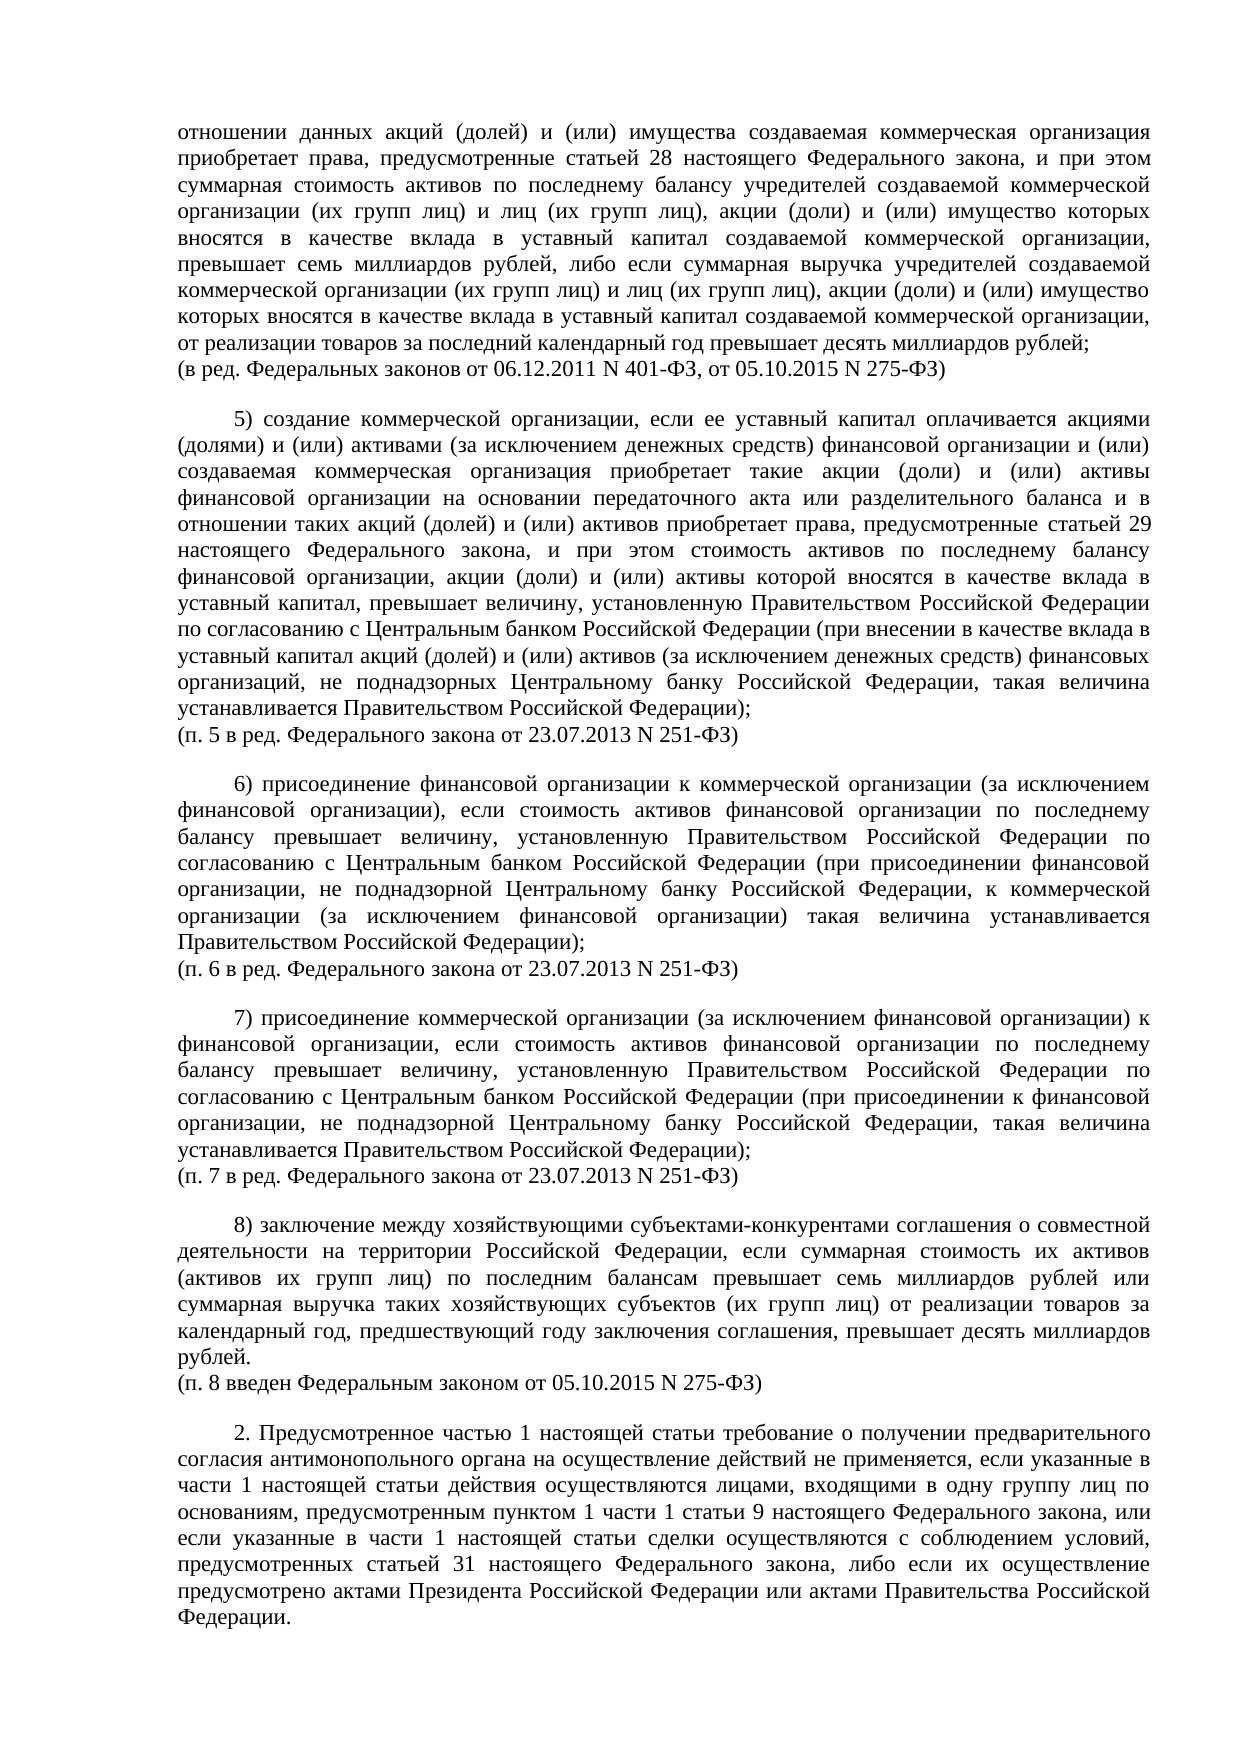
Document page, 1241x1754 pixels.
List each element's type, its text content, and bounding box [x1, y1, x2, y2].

text 6) присоединение финансовой организации к коммерческой организации (за исключением финансовой организации), если стоимость активов финансовой организации по последнему балансу превышает величину, установленную Правительством Российской Федерации по согласованию с Центральным банком Российской Федерации (при присоединении финансовой организации, не поднадзорной Центральному банку Российской Федерации, к коммерческой организации (за исключением финансовой организации) такая величина устанавливается Правительством Российской Федерации); [177, 770, 1152, 954]
text 7) присоединение коммерческой организации (за исключением финансовой организации) к финансовой организации, если стоимость активов финансовой организации по последнему балансу превышает величину, установленную Правительством Российской Федерации по согласованию с Центральным банком Российской Федерации (при присоединении к финансовой организации, не поднадзорной Центральному банку Российской Федерации, такая величина устанавливается Правительством Российской Федерации); [177, 1004, 1152, 1162]
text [177, 118, 1152, 355]
text (п. 8 введен Федеральным законом от 05.10.2015 N 275-ФЗ) [177, 1369, 1152, 1396]
text (в ред. Федеральных законов от 06.12.2011 N 401-ФЗ, от 05.10.2015 N 275-ФЗ) [177, 355, 1152, 382]
text (п. 6 в ред. Федерального закона от 23.07.2013 N 251-ФЗ) [177, 954, 1152, 981]
text 8) заключение между хозяйствующими субъектами-конкурентами соглашения о совместной деятельности на территории Российской Федерации, если суммарная стоимость их активов (активов их групп лиц) по последним балансам превышает семь миллиардов рублей или суммарная выручка таких хозяйствующих субъектов (их групп лиц) от реализации товаров за календарный год, предшествующий году заключения соглашения, превышает десять миллиардов рублей. [177, 1211, 1152, 1369]
text (п. 7 в ред. Федерального закона от 23.07.2013 N 251-ФЗ) [177, 1162, 1152, 1188]
text 2. Предусмотренное частью 1 настоящей статьи требование о получении предварительного согласия антимонопольного органа на осуществление действий не применяется, если указанные в части 1 настоящей статьи действия осуществляются лицами, входящими в одну группу лиц по основаниям, предусмотренным пунктом 1 части 1 статьи 9 настоящего Федерального закона, или если указанные в части 1 настоящей статьи сделки осуществляются с соблюдением условий, предусмотренных статьей 31 настоящего Федерального закона, либо если их осуществление предусмотрено актами Президента Российской Федерации или актами Правительства Российской Федерации. [177, 1419, 1152, 1629]
text 5) создание коммерческой организации, если ее уставный капитал оплачивается акциями (долями) и (или) активами (за исключением денежных средств) финансовой организации и (или) создаваемая коммерческая организация приобретает такие акции (доли) и (или) активы финансовой организации на основании передаточного акта или разделительного баланса и в отношении таких акций (долей) и (или) активов приобретает права, предусмотренные статьей 29 настоящего Федерального закона, и при этом стоимость активов по последнему балансу финансовой организации, акции (доли) и (или) активы которой вносятся в качестве вклада в уставный капитал, превышает величину, установленную Правительством Российской Федерации по согласованию с Центральным банком Российской Федерации (при внесении в качестве вклада в уставный капитал акций (долей) и (или) активов (за исключением денежных средств) финансовых организаций, не поднадзорных Центральному банку Российской Федерации, такая величина устанавливается Правительством Российской Федерации); [177, 404, 1152, 721]
text (п. 5 в ред. Федерального закона от 23.07.2013 N 251-ФЗ) [177, 721, 1152, 747]
